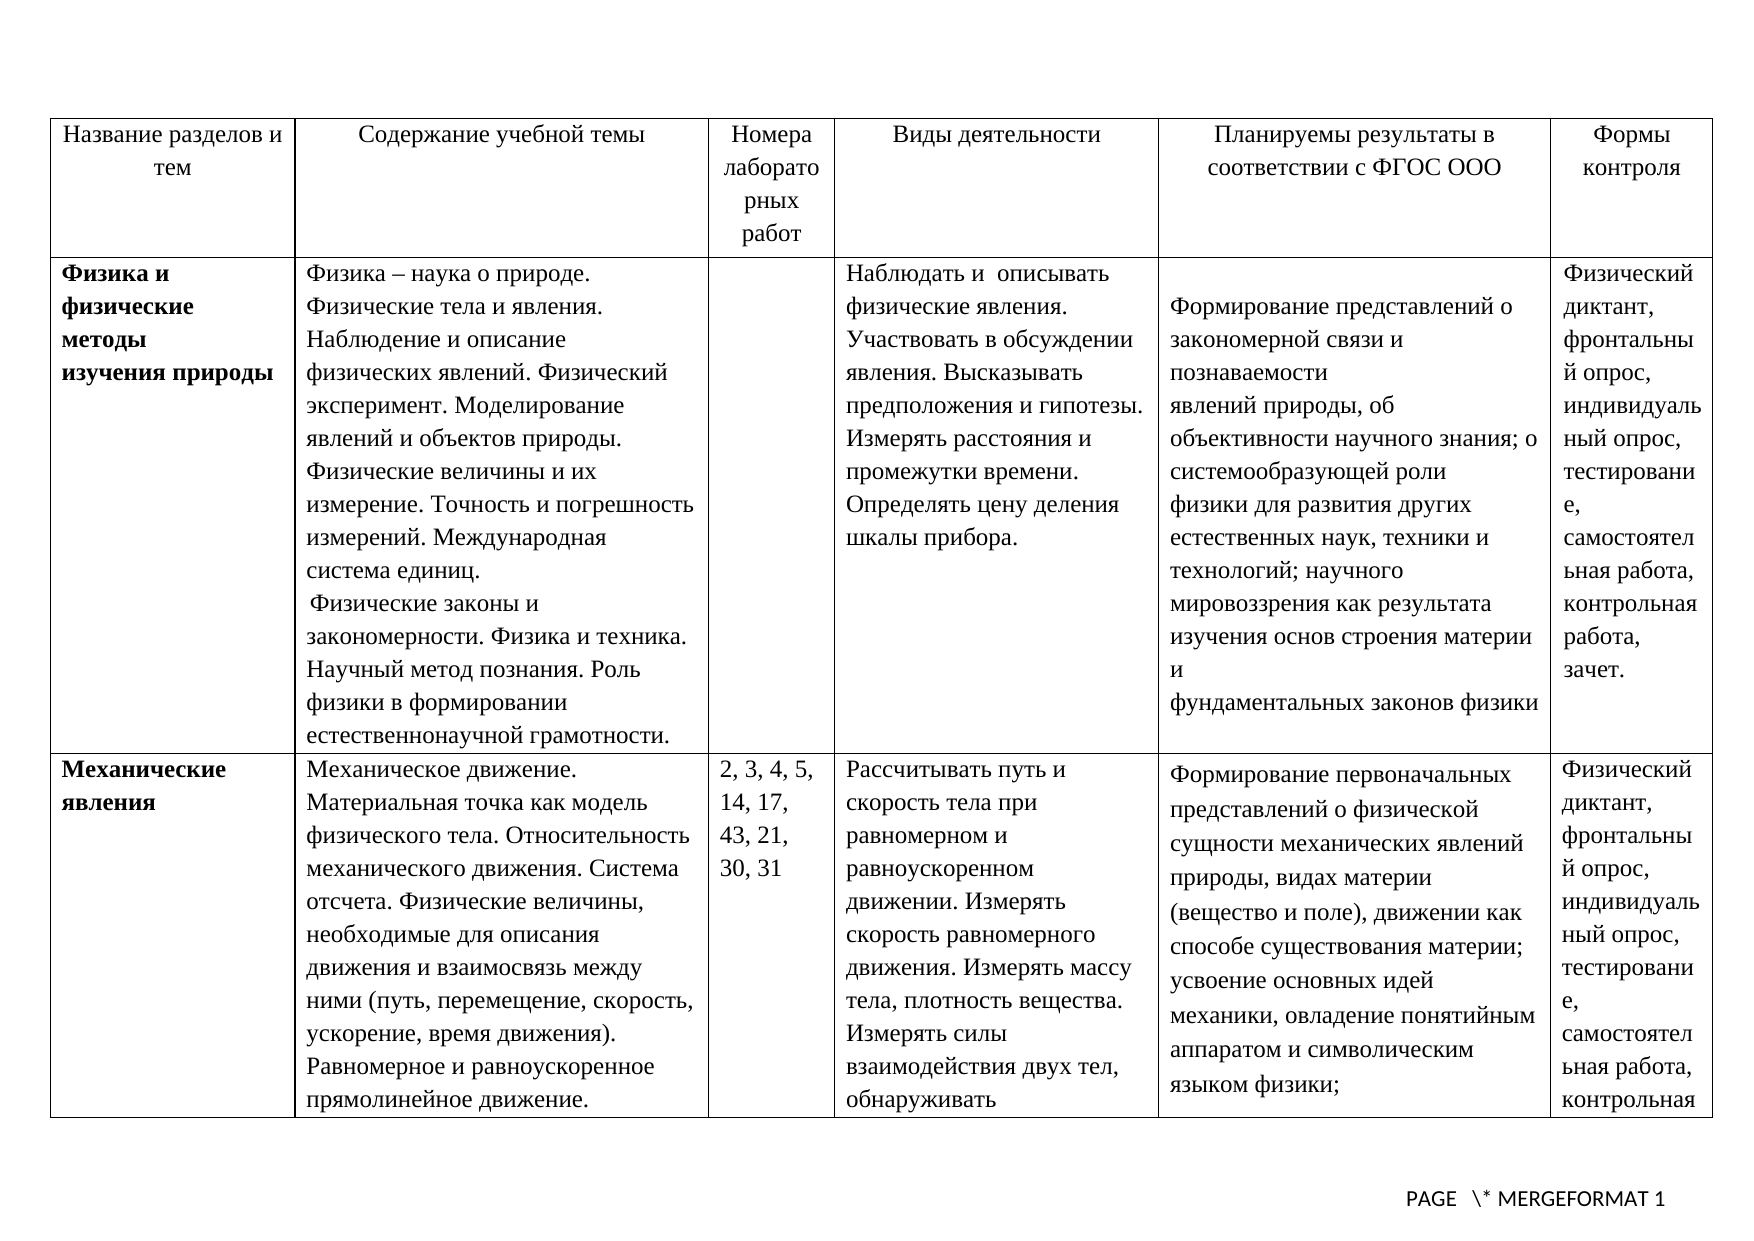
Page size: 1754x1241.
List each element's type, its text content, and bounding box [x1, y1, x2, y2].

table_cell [1551, 754, 1712, 1117]
table_header Планируемы результаты в соответствии с ФГОС ООО [1159, 119, 1550, 257]
table_cell Физика – наука о природе. Физические тела и явления. Наблюдение и описание физических явлений. Физический эксперимент. Моделирование явлений и объектов природы. Физические величины и их измерение. Точность и погрешность измерений. Международная система единиц. Физические законы и закономерности. Физика и техника. Научный метод познания. Роль физики в формировании естественнонаучной грамотности. [296, 258, 708, 753]
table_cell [709, 754, 834, 1117]
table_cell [1159, 754, 1550, 1117]
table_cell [296, 754, 708, 1117]
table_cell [51, 754, 294, 1117]
table_header Виды деятельности [835, 119, 1158, 257]
table_cell Физика и физические методы изучения природы [51, 258, 294, 753]
table_header Название разделов и тем [51, 119, 294, 257]
table_cell [709, 258, 834, 753]
table_header Содержание учебной темы [296, 119, 708, 257]
table_header Формы контроля [1551, 119, 1712, 257]
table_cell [835, 754, 1158, 1117]
table_cell Физический диктант, фронтальный опрос, индивидуальный опрос, тестирование, самостоятельная работа, контрольная работа, зачет. [1551, 258, 1712, 753]
table_cell Формирование представлений о закономерной связи и познаваемости явлений природы, об объективности научного знания; о системообразующей роли физики для развития других естественных наук, техники и технологий; научного мировоззрения как результата изучения основ строения материи и фундаментальных законов физики [1159, 258, 1550, 753]
table_header Номера лабораторных работ [709, 119, 834, 257]
table_cell Наблюдать и описывать физические явления. Участвовать в обсуждении явления. Высказывать предположения и гипотезы. Измерять расстояния и промежутки времени. Определять цену деления шкалы прибора. [835, 258, 1158, 753]
